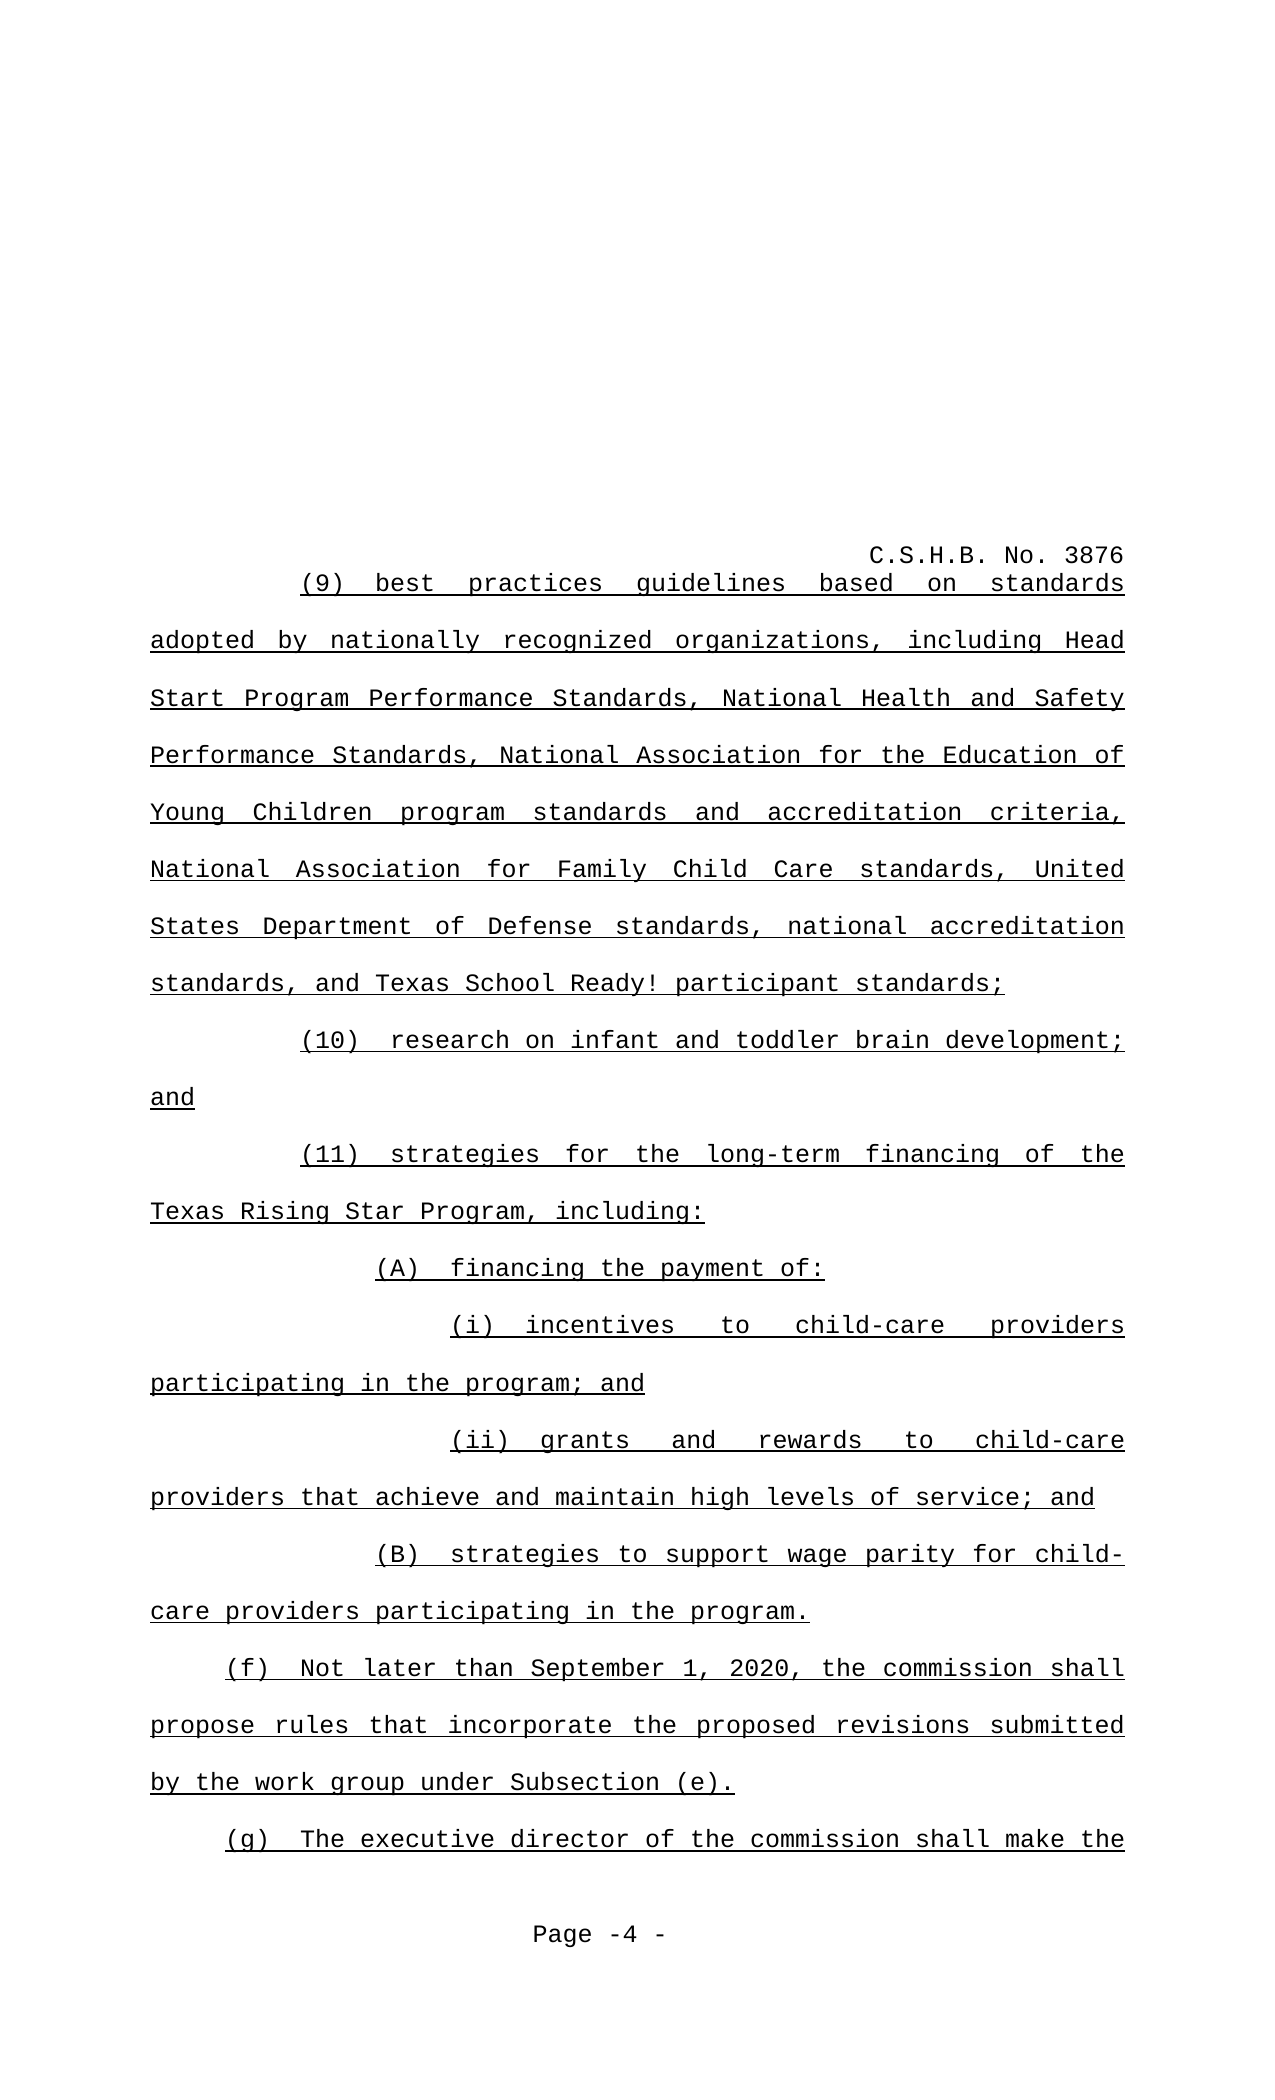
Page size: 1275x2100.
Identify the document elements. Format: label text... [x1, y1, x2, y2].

text (9) best practices guidelines based on standards adopted by nationally recognized organizations, including Head Start Program Performance Standards, National Health and Safety Performance Standards, National Association for the Education of Young Children program standards and accreditation criteria, National Association for Family Child Care standards, United States Department of Defense standards, national accreditation standards, and Texas School Ready! participant standards; [150, 653, 1125, 708]
text (i) incentives to child-care providers participating in the program; and [150, 1313, 1125, 1398]
text (f) Not later than September 1, 2020, the commission shall propose rules that incorporate the proposed revisions submitted by the work group under Subsection (e). [150, 1655, 1125, 1736]
text (11) strategies for the long-term financing of the Texas Rising Star Program, including: [150, 1142, 1125, 1227]
text (9) best practices guidelines based on standards adopted by nationally recognized organizations, including Head Start Program Performance Standards, National Health and Safety Performance Standards, National Association for the Education of Young Children program standards and accreditation criteria, National Association for Family Child Care standards, United States Department of Defense standards, national accreditation standards, and Texas School Ready! participant standards; [150, 710, 1125, 765]
text (9) best practices guidelines based on standards adopted by nationally recognized organizations, including Head Start Program Performance Standards, National Health and Safety Performance Standards, National Association for the Education of Young Children program standards and accreditation criteria, National Association for Family Child Care standards, United States Department of Defense standards, national accreditation standards, and Texas School Ready! participant standards; [150, 938, 1125, 999]
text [150, 1827, 1125, 1855]
text (10) research on infant and toddler brain development; and [150, 1027, 1125, 1113]
text (9) best practices guidelines based on standards adopted by nationally recognized organizations, including Head Start Program Performance Standards, National Health and Safety Performance Standards, National Association for the Education of Young Children program standards and accreditation criteria, National Association for Family Child Care standards, United States Department of Defense standards, national accreditation standards, and Texas School Ready! participant standards; [150, 767, 1125, 822]
text (9) best practices guidelines based on standards adopted by nationally recognized organizations, including Head Start Program Performance Standards, National Health and Safety Performance Standards, National Association for the Education of Young Children program standards and accreditation criteria, National Association for Family Child Care standards, United States Department of Defense standards, national accreditation standards, and Texas School Ready! participant standards; [150, 881, 1125, 937]
text (f) Not later than September 1, 2020, the commission shall propose rules that incorporate the proposed revisions submitted by the work group under Subsection (e). [150, 1737, 1125, 1798]
text (B) strategies to support wage parity for child-care providers participating in the program. [150, 1541, 1125, 1627]
text (9) best practices guidelines based on standards adopted by nationally recognized organizations, including Head Start Program Performance Standards, National Health and Safety Performance Standards, National Association for the Education of Young Children program standards and accreditation criteria, National Association for Family Child Care standards, United States Department of Defense standards, national accreditation standards, and Texas School Ready! participant standards; [150, 571, 1125, 651]
text (ii) grants and rewards to child-care providers that achieve and maintain high levels of service; and [150, 1427, 1125, 1513]
text (A) financing the payment of: [150, 1256, 1125, 1284]
text (9) best practices guidelines based on standards adopted by nationally recognized organizations, including Head Start Program Performance Standards, National Health and Safety Performance Standards, National Association for the Education of Young Children program standards and accreditation criteria, National Association for Family Child Care standards, United States Department of Defense standards, national accreditation standards, and Texas School Ready! participant standards; [150, 824, 1125, 880]
